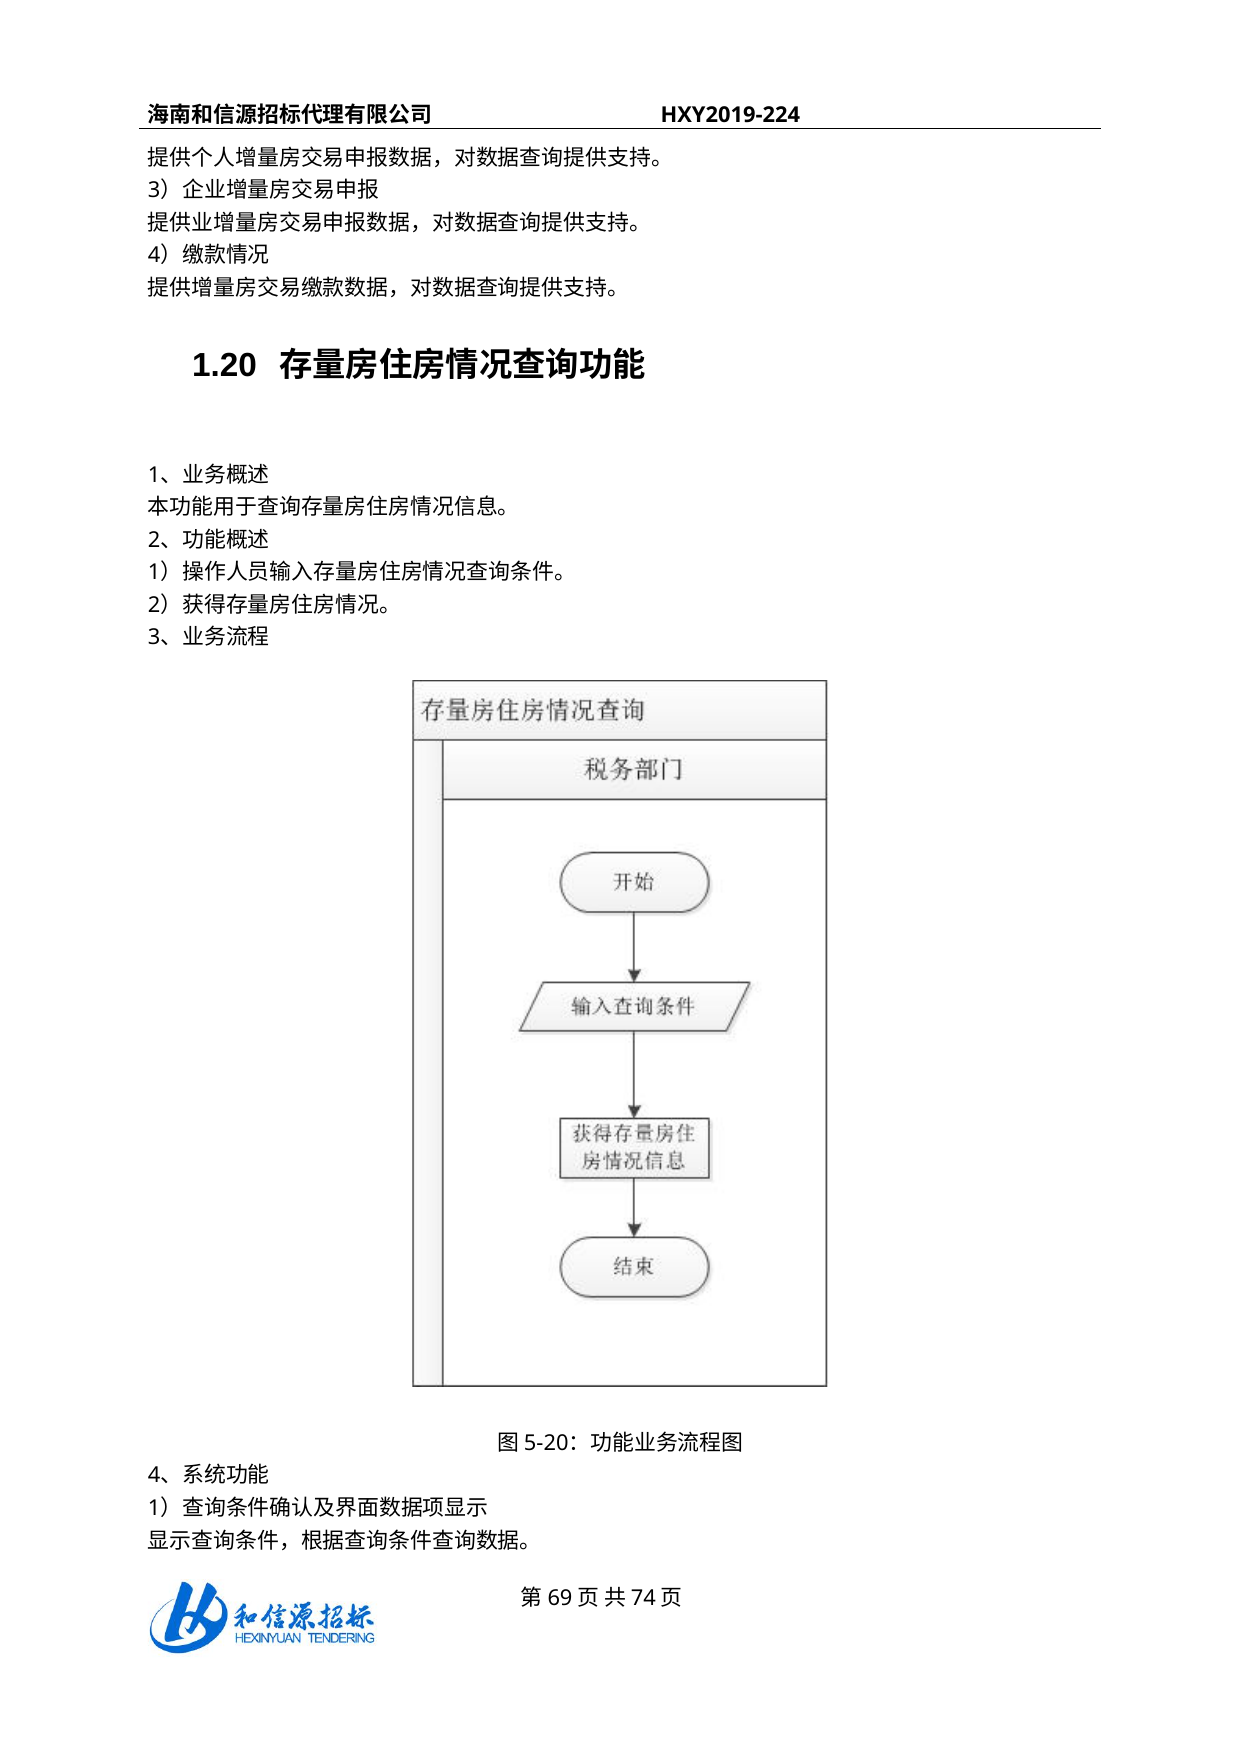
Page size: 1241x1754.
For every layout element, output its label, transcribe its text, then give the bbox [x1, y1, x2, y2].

text 提供个人增量房交易申报数据，对数据查询提供支持。 [148, 139, 1093, 172]
text 2、功能概述 [148, 521, 1093, 554]
text 显示查询条件，根据查询条件查询数据。 [148, 1522, 1093, 1555]
text 1）操作人员输入存量房住房情况查询条件。 [148, 554, 1093, 586]
picture [411, 680, 829, 1387]
text 提供增量房交易缴款数据，对数据查询提供支持。 [148, 269, 1093, 302]
picture [147, 1579, 378, 1660]
text 3）企业增量房交易申报 [148, 172, 1093, 204]
text 1）查询条件确认及界面数据项显示 [148, 1490, 1093, 1522]
text 4）缴款情况 [148, 237, 1093, 269]
text 提供业增量房交易申报数据，对数据查询提供支持。 [148, 204, 1093, 237]
text 1、业务概述 [148, 456, 1093, 489]
text 3、业务流程 [148, 619, 1093, 651]
subtitle 存量房住房情况查询功能 [192, 329, 1093, 394]
text 4、系统功能 [148, 1457, 1093, 1490]
text 2）获得存量房住房情况。 [148, 586, 1093, 619]
text 本功能用于查询存量房住房情况信息。 [148, 489, 1093, 521]
